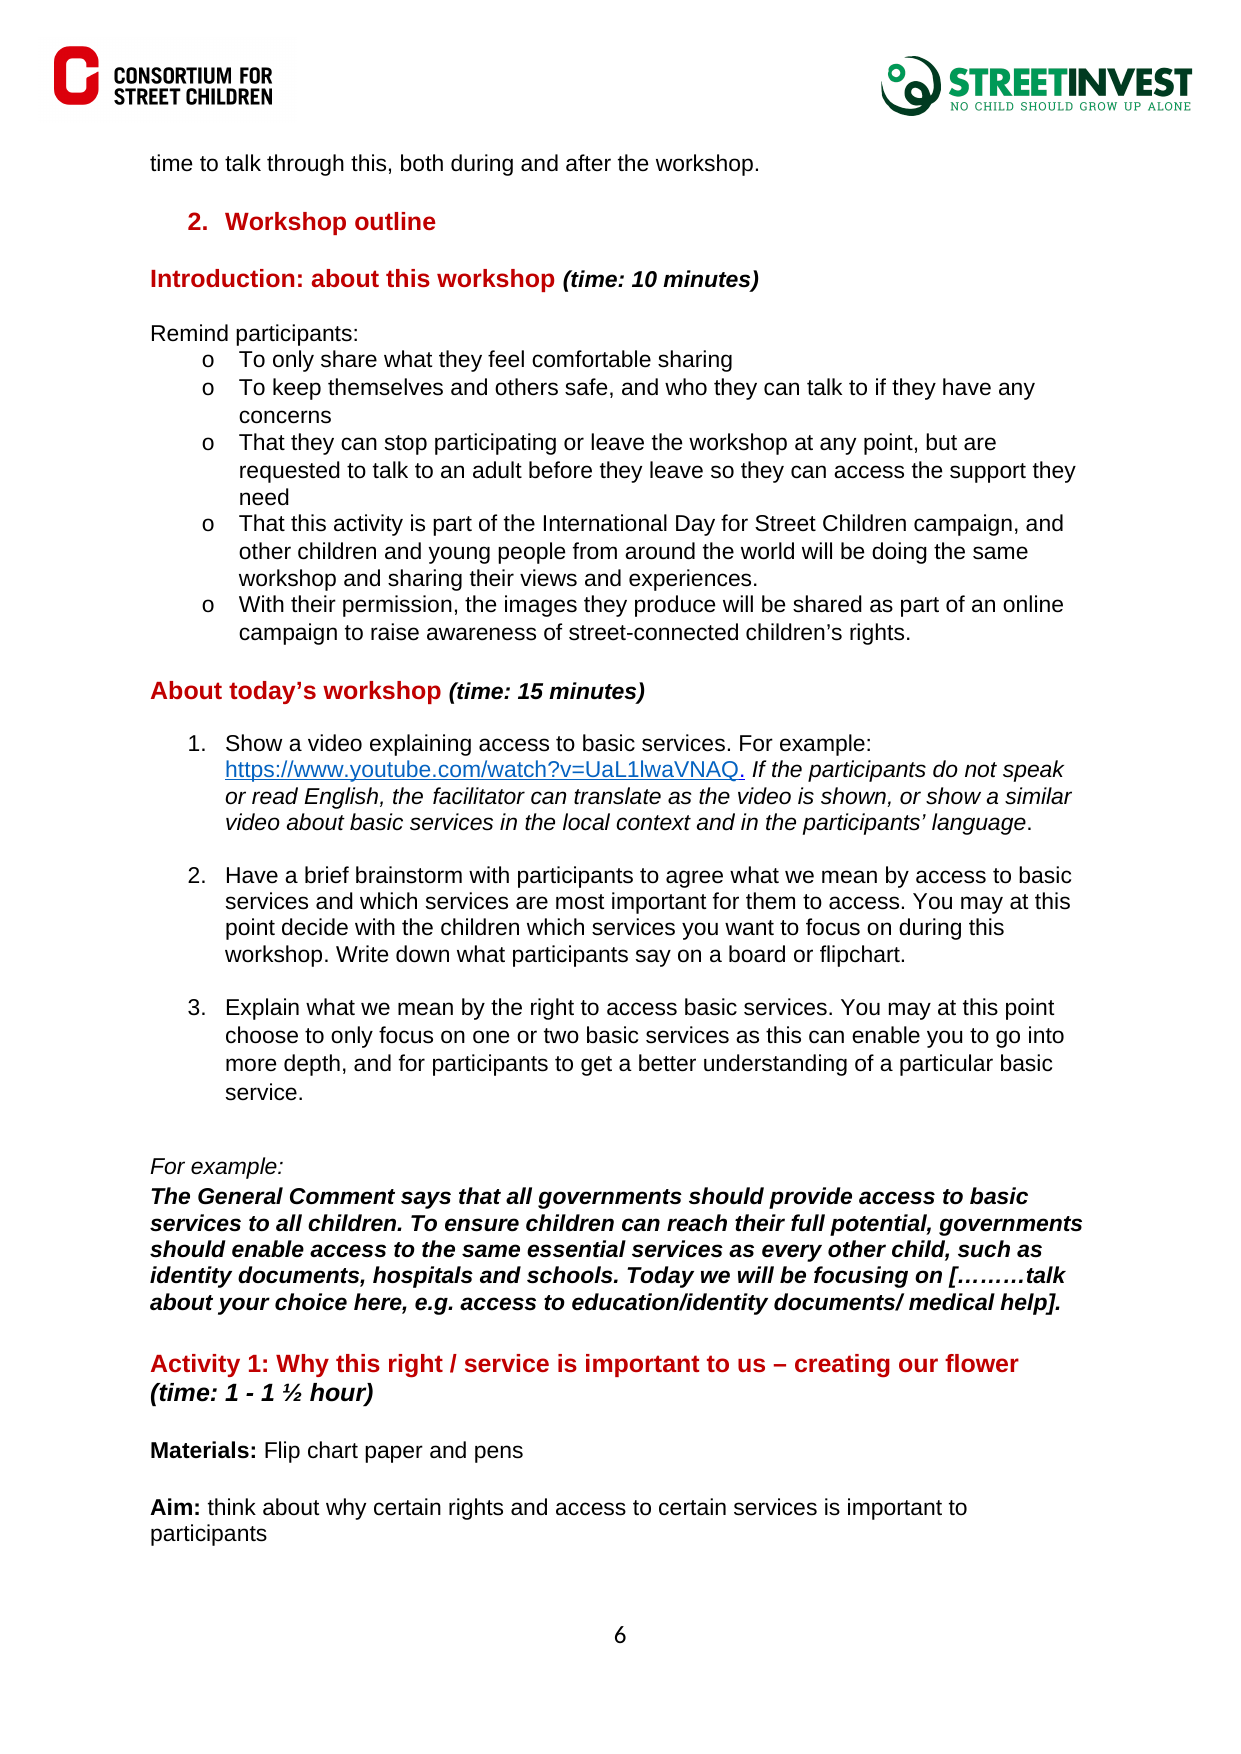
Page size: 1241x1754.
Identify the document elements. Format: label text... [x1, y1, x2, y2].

list That this activity is part of the International Day for Street Children campaign, and other children and young people from around the world will be doing the same workshop and sharing their views and experiences. [201, 510, 1090, 591]
subtitle The General Comment says that all governments should provide access to basic services to all children. To ensure children can reach their full potential, governments should enable access to the same essential services as every other child, such as identity documents, hospitals and schools. Today we will be focusing on [………talk about your choice here, e.g. access to education/identity documents/ medical help]. [150, 1183, 1090, 1349]
text Materials: Flip chart paper and pens [150, 1437, 1090, 1463]
list That they can stop participating or leave the workshop at any point, but are requested to talk to an adult before they leave so they can access the support they need [201, 429, 1090, 510]
list Workshop outline [187, 207, 1090, 236]
list To only share what they feel comfortable sharing [201, 346, 1090, 374]
text Activity 1: Why this right / service is important to us – creating our flower (time: 1 - 1 ½ hour) [150, 1349, 1090, 1407]
text Introduction: about this workshop (time: 10 minutes) [150, 264, 1090, 293]
picture [37, 37, 298, 123]
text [150, 150, 1090, 207]
list Have a brief brainstorm with participants to agree what we mean by access to basic services and which services are most important for them to access. You may at this point decide with the children which services you want to focus on during this workshop. Write down what participants say on a board or flipchart. [187, 862, 1090, 967]
list Show a video explaining access to basic services. For example: https://www.youtube.com/watch?v=UaL1lwaVNAQ. If the participants do not speak or read English, the facilitator can translate as the video is shown, or show a similar video about basic services in the local context and in the participants’ language. [187, 730, 1090, 835]
list With their permission, the images they produce will be shared as part of an online campaign to raise awareness of street-connected children’s rights. [201, 591, 1090, 646]
list Explain what we mean by the right to access basic services. You may at this point choose to only focus on one or two basic services as this can enable you to go into more depth, and for participants to get a better understanding of a particular basic service. [187, 993, 1090, 1105]
list To keep themselves and others safe, and who they can talk to if they have any concerns [201, 374, 1090, 429]
text For example: [150, 1153, 1090, 1179]
text Aim: think about why certain rights and access to certain services is important to participants [150, 1494, 1090, 1547]
text Remind participants: [150, 319, 1090, 346]
picture [881, 56, 1193, 116]
text About today’s workshop (time: 15 minutes) [150, 646, 1090, 705]
